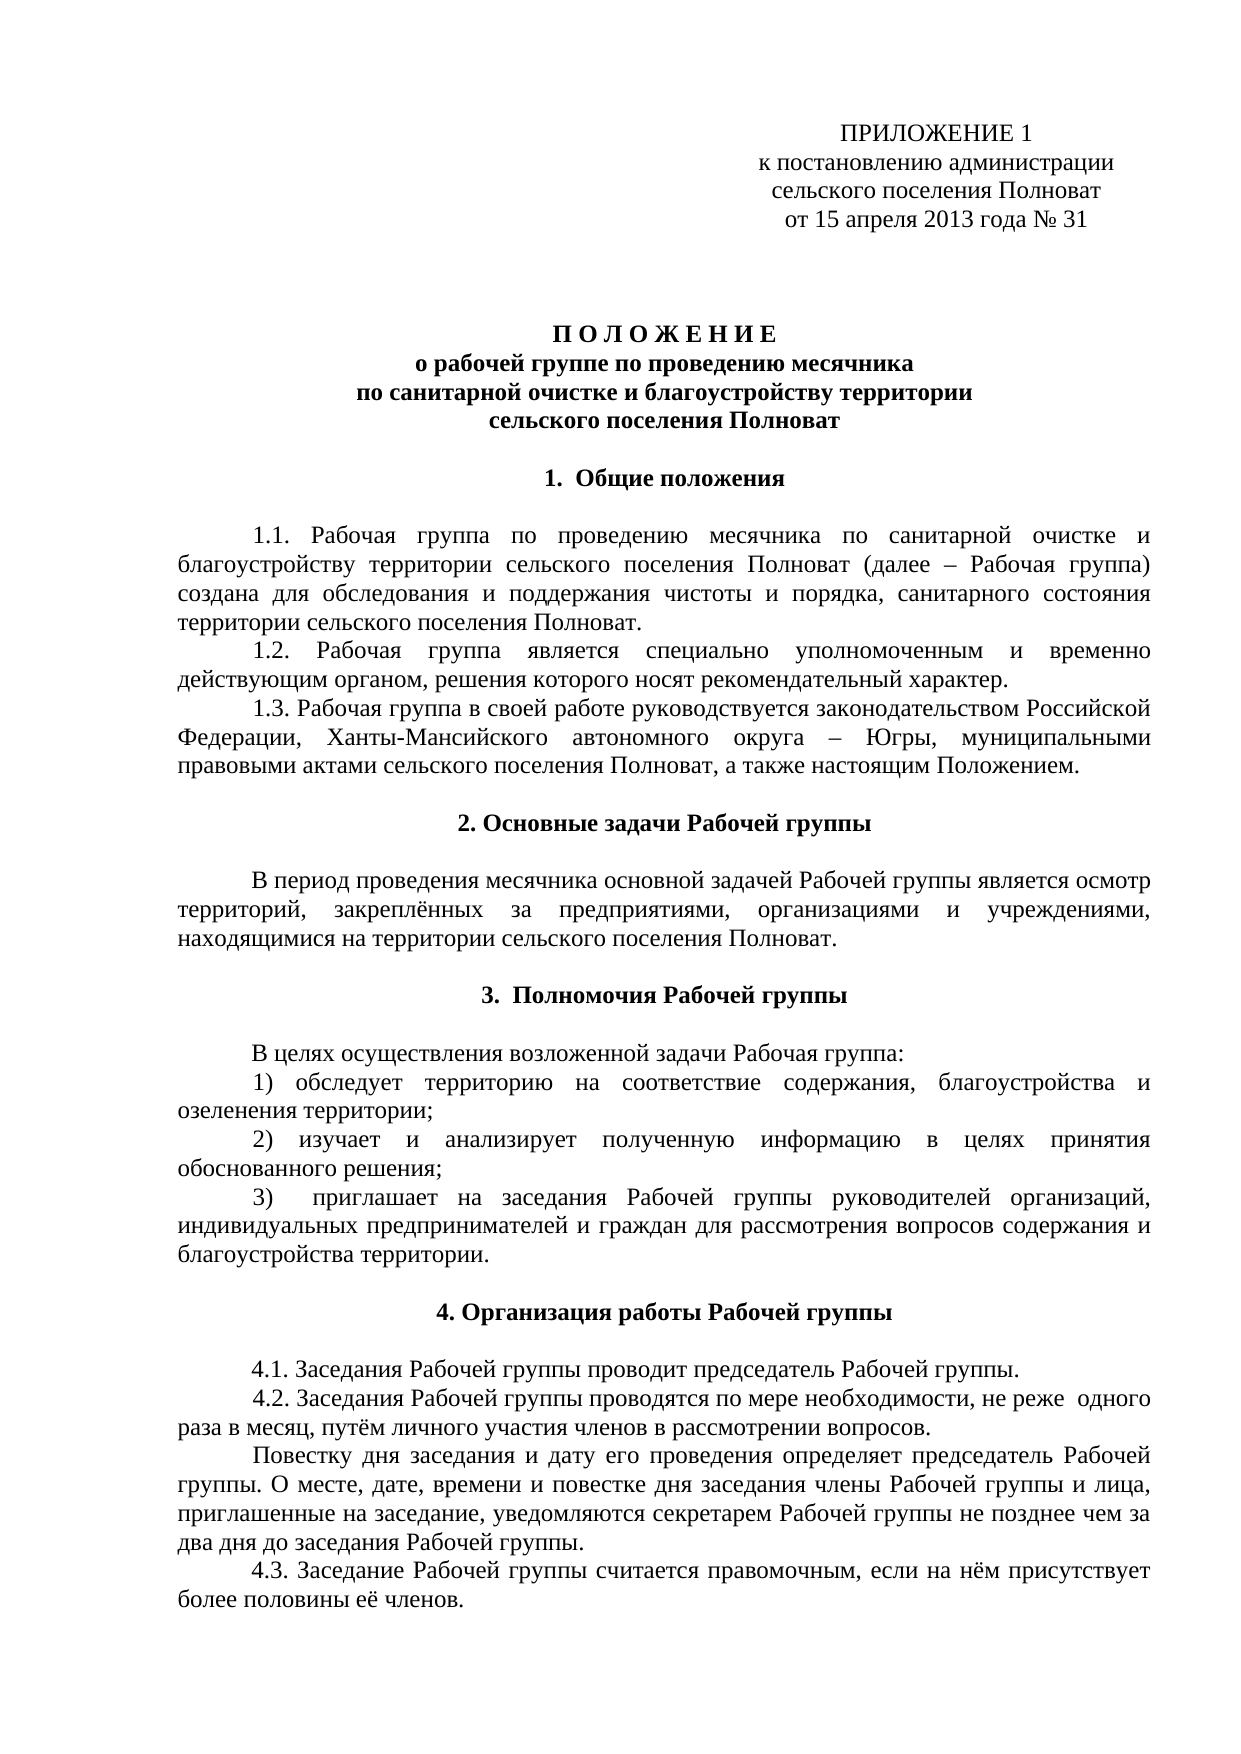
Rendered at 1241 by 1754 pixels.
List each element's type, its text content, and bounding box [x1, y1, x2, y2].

text о рабочей группе по проведению месячника [177, 348, 1152, 377]
text 3) приглашает на заседания Рабочей группы руководителей организаций, индивидуальных предпринимателей и граждан для рассмотрения вопросов содержания и благоустройства территории. [177, 1182, 1152, 1268]
text к постановлению администрации сельского поселения Полноват [721, 147, 1152, 204]
text Повестку дня заседания и дату его проведения определяет председатель Рабочей группы. О месте, дате, времени и повестке дня заседания члены Рабочей группы и лица, приглашенные на заседание, уведомляются секретарем Рабочей группы не позднее чем за два дня до заседания Рабочей группы. [177, 1441, 1152, 1556]
text В целях осуществления возложенной задачи Рабочая группа: [177, 1038, 1152, 1067]
text от 15 апреля 2013 года № 31 [721, 204, 1152, 233]
text 3. Полномочия Рабочей группы [177, 981, 1152, 1009]
text 2. Основные задачи Рабочей группы [177, 808, 1152, 837]
text 4. Организация работы Рабочей группы [177, 1297, 1152, 1326]
text 4.3. Заседание Рабочей группы считается правомочным, если на нём присутствует более половины её членов. [177, 1556, 1152, 1613]
text 1.3. Рабочая группа в своей работе руководствуется законодательством Российской Федерации, Ханты-Мансийского автономного округа – Югры, муниципальными правовыми актами сельского поселения Полноват, а также настоящим Положением. [177, 693, 1152, 779]
text 1.2. Рабочая группа является специально уполномоченным и временно действующим органом, решения которого носят рекомендательный характер. [177, 636, 1152, 693]
text 2) изучает и анализирует полученную информацию в целях принятия обоснованного решения; [177, 1124, 1152, 1182]
text ПРИЛОЖЕНИЕ 1 [721, 118, 1152, 147]
text по санитарной очистке и благоустройству территории [177, 377, 1152, 406]
text 1.1. Рабочая группа по проведению месячника по санитарной очистке и благоустройству территории сельского поселения Полноват (далее – Рабочая группа) создана для обследования и поддержания чистоты и порядка, санитарного состояния территории сельского поселения Полноват. [177, 521, 1152, 636]
text П О Л О Ж Е Н И Е [177, 319, 1152, 348]
text 1) обследует территорию на соответствие содержания, благоустройства и озеленения территории; [177, 1067, 1152, 1124]
text 4.2. Заседания Рабочей группы проводятся по мере необходимости, не реже одного раза в месяц, путём личного участия членов в рассмотрении вопросов. [177, 1383, 1152, 1441]
text В период проведения месячника основной задачей Рабочей группы является осмотр территорий, закреплённых за предприятиями, организациями и учреждениями, находящимися на территории сельского поселения Полноват. [177, 866, 1152, 952]
text 4.1. Заседания Рабочей группы проводит председатель Рабочей группы. [177, 1354, 1152, 1383]
text 1. Общие положения [177, 463, 1152, 492]
text сельского поселения Полноват [177, 406, 1152, 434]
